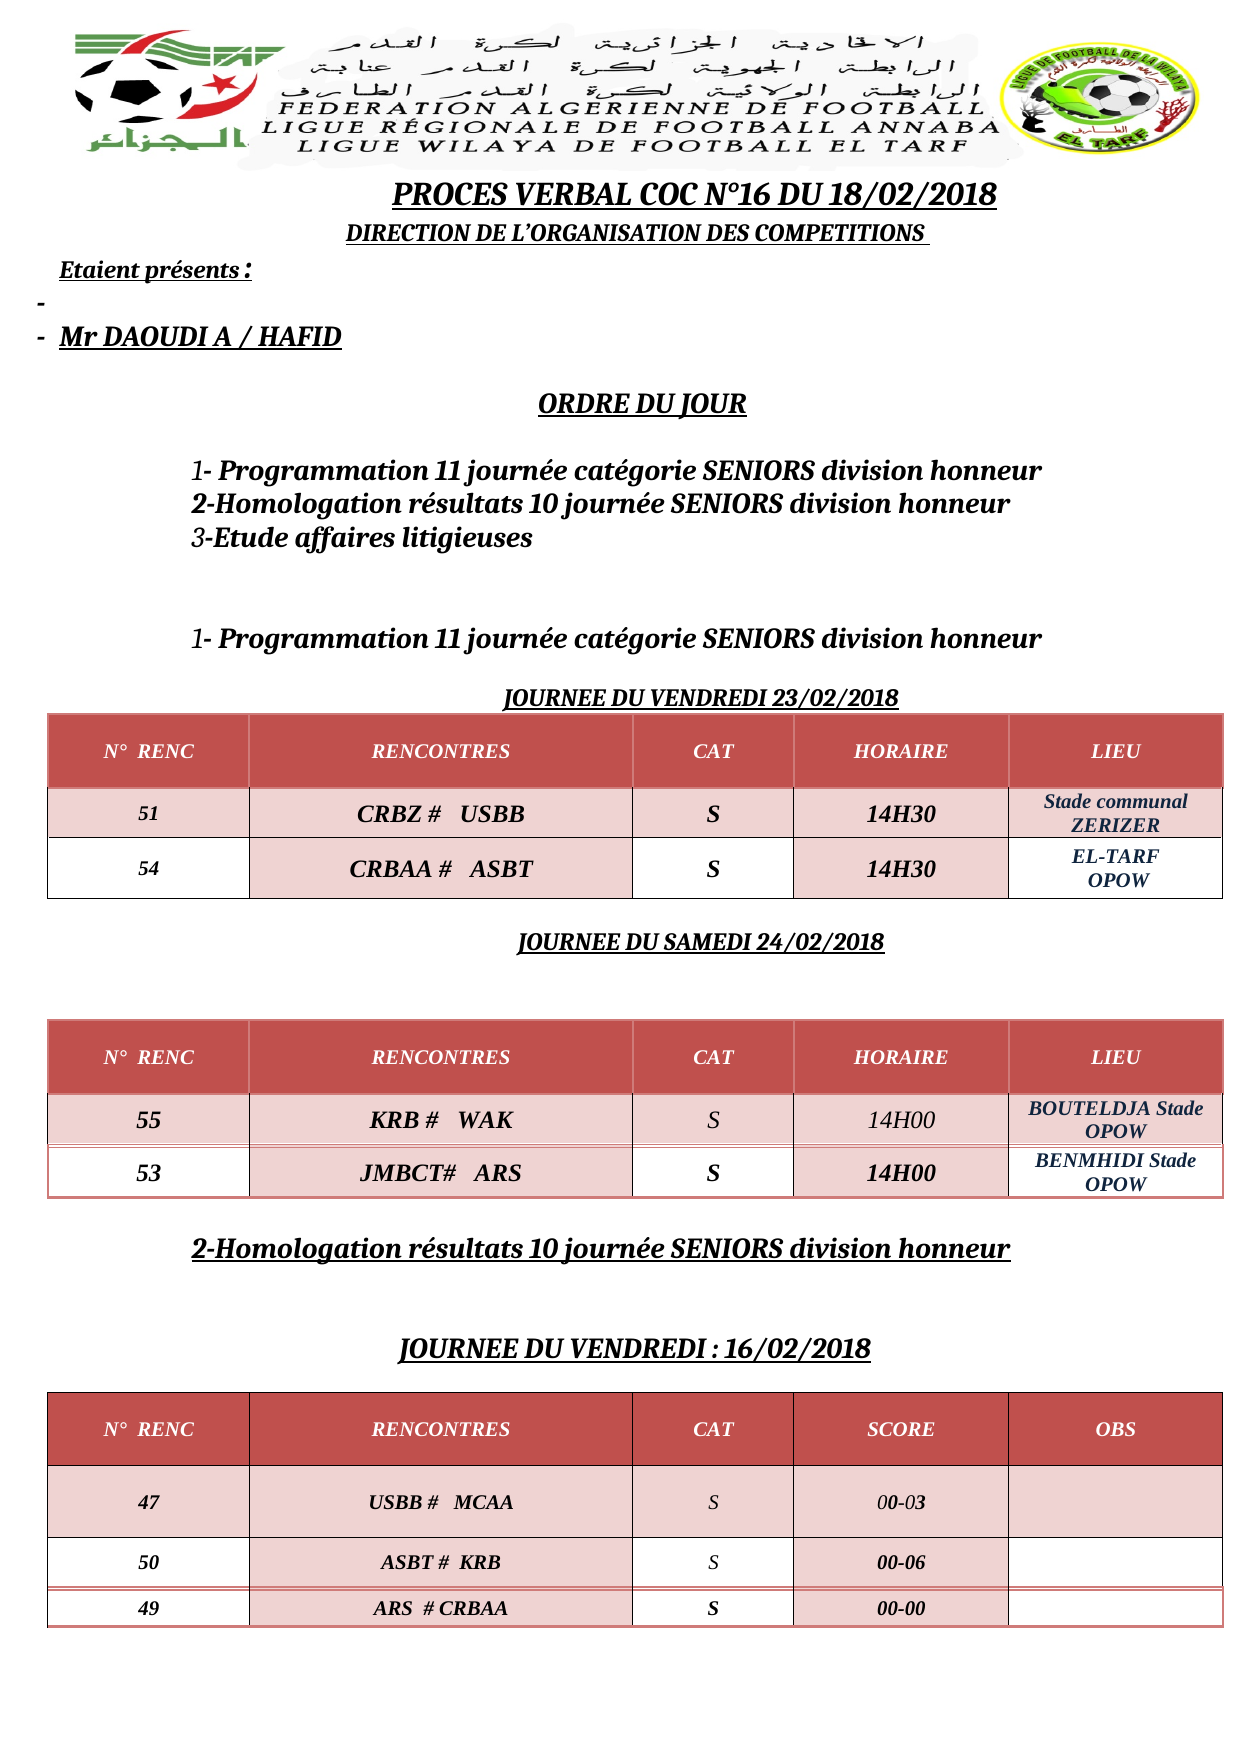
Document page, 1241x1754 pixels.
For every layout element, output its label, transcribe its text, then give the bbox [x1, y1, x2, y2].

table_header LIEU [1010, 715, 1222, 787]
text Etaient présents : [59, 248, 1211, 286]
table_cell S [633, 1148, 793, 1196]
table_cell S [633, 838, 793, 898]
text 2-Homologation résultats 10 journée SENIORS division honneur [191, 488, 1211, 521]
table_cell 14H30 [794, 789, 1008, 837]
table_header CAT [634, 715, 793, 787]
table_header HORAIRE [795, 1021, 1008, 1093]
table_cell S [633, 789, 793, 837]
table_header N° RENC [48, 1393, 249, 1465]
text JOURNEE DU VENDREDI 23/02/2018 [191, 684, 1211, 713]
table_cell [1009, 1538, 1222, 1586]
text DIRECTION DE L’ORGANISATION DES COMPETITIONS [59, 219, 1211, 248]
table_cell BOUTELDJA Stade OPOW [1009, 1093, 1222, 1143]
text JOURNEE DU SAMEDI 24/02/2018 [191, 928, 1211, 957]
table_cell Stade communal ZERIZER [1009, 787, 1222, 837]
table_cell 00-03 [794, 1466, 1008, 1537]
list Mr DAOUDI A / HAFID [36, 320, 1211, 353]
table_header LIEU [1010, 1021, 1222, 1093]
table_header CAT [633, 1393, 793, 1465]
table_header RENCONTRES [250, 1393, 632, 1465]
table_cell S [633, 1095, 793, 1143]
table_cell KRB # WAK [250, 1095, 632, 1143]
text 2-Homologation résultats 10 journée SENIORS division honneur [191, 1232, 1211, 1266]
table_cell 53 [49, 1148, 249, 1196]
table_cell 54 [48, 837, 249, 898]
table_cell S [633, 1466, 793, 1537]
table_cell EL-TARF OPOW [1009, 837, 1222, 898]
list PROCES VERBAL COC N°16 DU 18/02/2018 [178, 175, 1211, 213]
text 1- Programmation 11 journée catégorie SENIORS division honneur [191, 454, 1211, 488]
table_cell 14H00 [794, 1095, 1008, 1143]
table_cell [1009, 1591, 1222, 1625]
table_cell 55 [48, 1095, 249, 1143]
table_cell 51 [48, 789, 249, 837]
text 3-Etude affaires litigieuses [191, 521, 1211, 555]
table_cell S [633, 1591, 793, 1625]
table_cell 49 [48, 1591, 249, 1625]
table_cell JMBCT# ARS [250, 1148, 632, 1196]
table_header OBS [1009, 1393, 1222, 1465]
table_cell BENMHIDI Stade OPOW [1009, 1148, 1222, 1196]
table_header N° RENC [49, 715, 248, 787]
table_cell 14H30 [794, 838, 1008, 898]
table_cell [1009, 1466, 1222, 1537]
table_header RENCONTRES [250, 715, 632, 787]
text 1- Programmation 11 journée catégorie SENIORS division honneur [191, 622, 1211, 655]
table_header SCORE [794, 1393, 1008, 1465]
table_cell 47 [48, 1466, 249, 1537]
table_cell 00-06 [794, 1538, 1008, 1586]
table_cell 14H00 [794, 1148, 1008, 1196]
table_header HORAIRE [795, 715, 1008, 787]
table_cell 50 [48, 1538, 249, 1586]
list ORDRE DU JOUR [74, 387, 1211, 421]
table_header CAT [634, 1021, 793, 1093]
picture [59, 14, 1205, 171]
table_cell S [633, 1538, 793, 1586]
table_cell CRBZ # USBB [250, 789, 632, 837]
table_cell 00-00 [794, 1591, 1008, 1625]
table_cell USBB # MCAA [250, 1466, 632, 1537]
table_cell ARS # CRBAA [250, 1591, 632, 1625]
table_header N° RENC [49, 1021, 248, 1093]
table_cell CRBAA # ASBT [250, 838, 632, 898]
table_cell ASBT # KRB [250, 1538, 632, 1586]
text JOURNEE DU VENDREDI : 16/02/2018 [59, 1333, 1211, 1366]
table_header RENCONTRES [250, 1021, 632, 1093]
